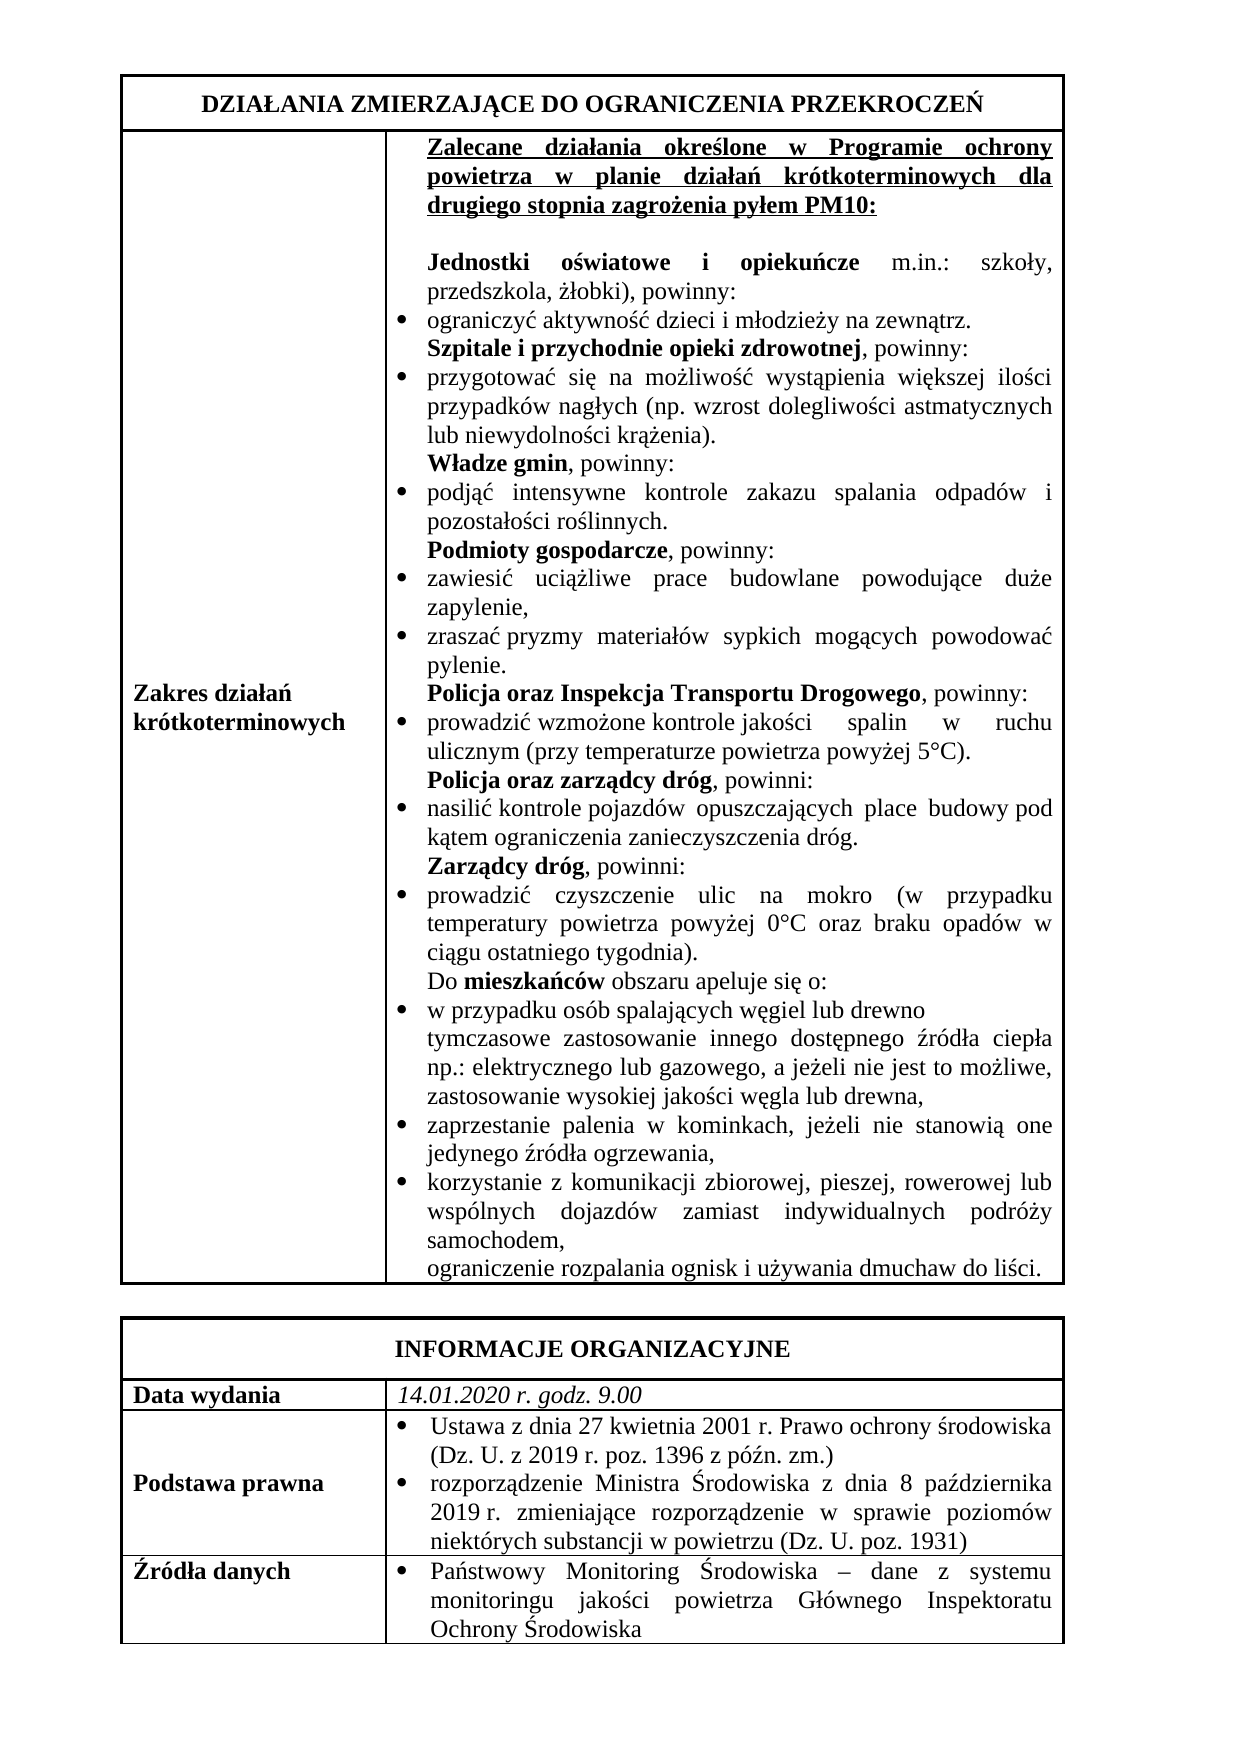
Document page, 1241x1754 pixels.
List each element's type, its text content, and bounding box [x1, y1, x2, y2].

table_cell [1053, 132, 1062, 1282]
table_header DZIAŁANIA ZMIERZAJĄCE DO OGRANICZENIA PRZEKROCZEŃ [123, 77, 1062, 129]
table_cell Data wydania [123, 1381, 385, 1409]
table_cell Podstawa prawna [123, 1411, 385, 1555]
table_cell Ustawa z dnia 27 kwietnia 2001 r. Prawo ochrony środowiska (Dz. U. z 2019 r. poz. 1396 z późn. zm.) rozporządzenie Ministra Środowiska z dnia 8 października 2019 r. zmieniające rozporządzenie w sprawie poziomów niektórych substancji w powietrzu (Dz. U. poz. 1931) [387, 1411, 1062, 1555]
table_cell Zakres działań krótkoterminowych [123, 132, 385, 1282]
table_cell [387, 1556, 1062, 1642]
table_cell 14.01.2020 r. godz. 9.00 [387, 1381, 1062, 1409]
table_header INFORMACJE ORGANIZACYJNE [123, 1320, 1062, 1377]
table_cell Źródła danych [123, 1556, 385, 1642]
